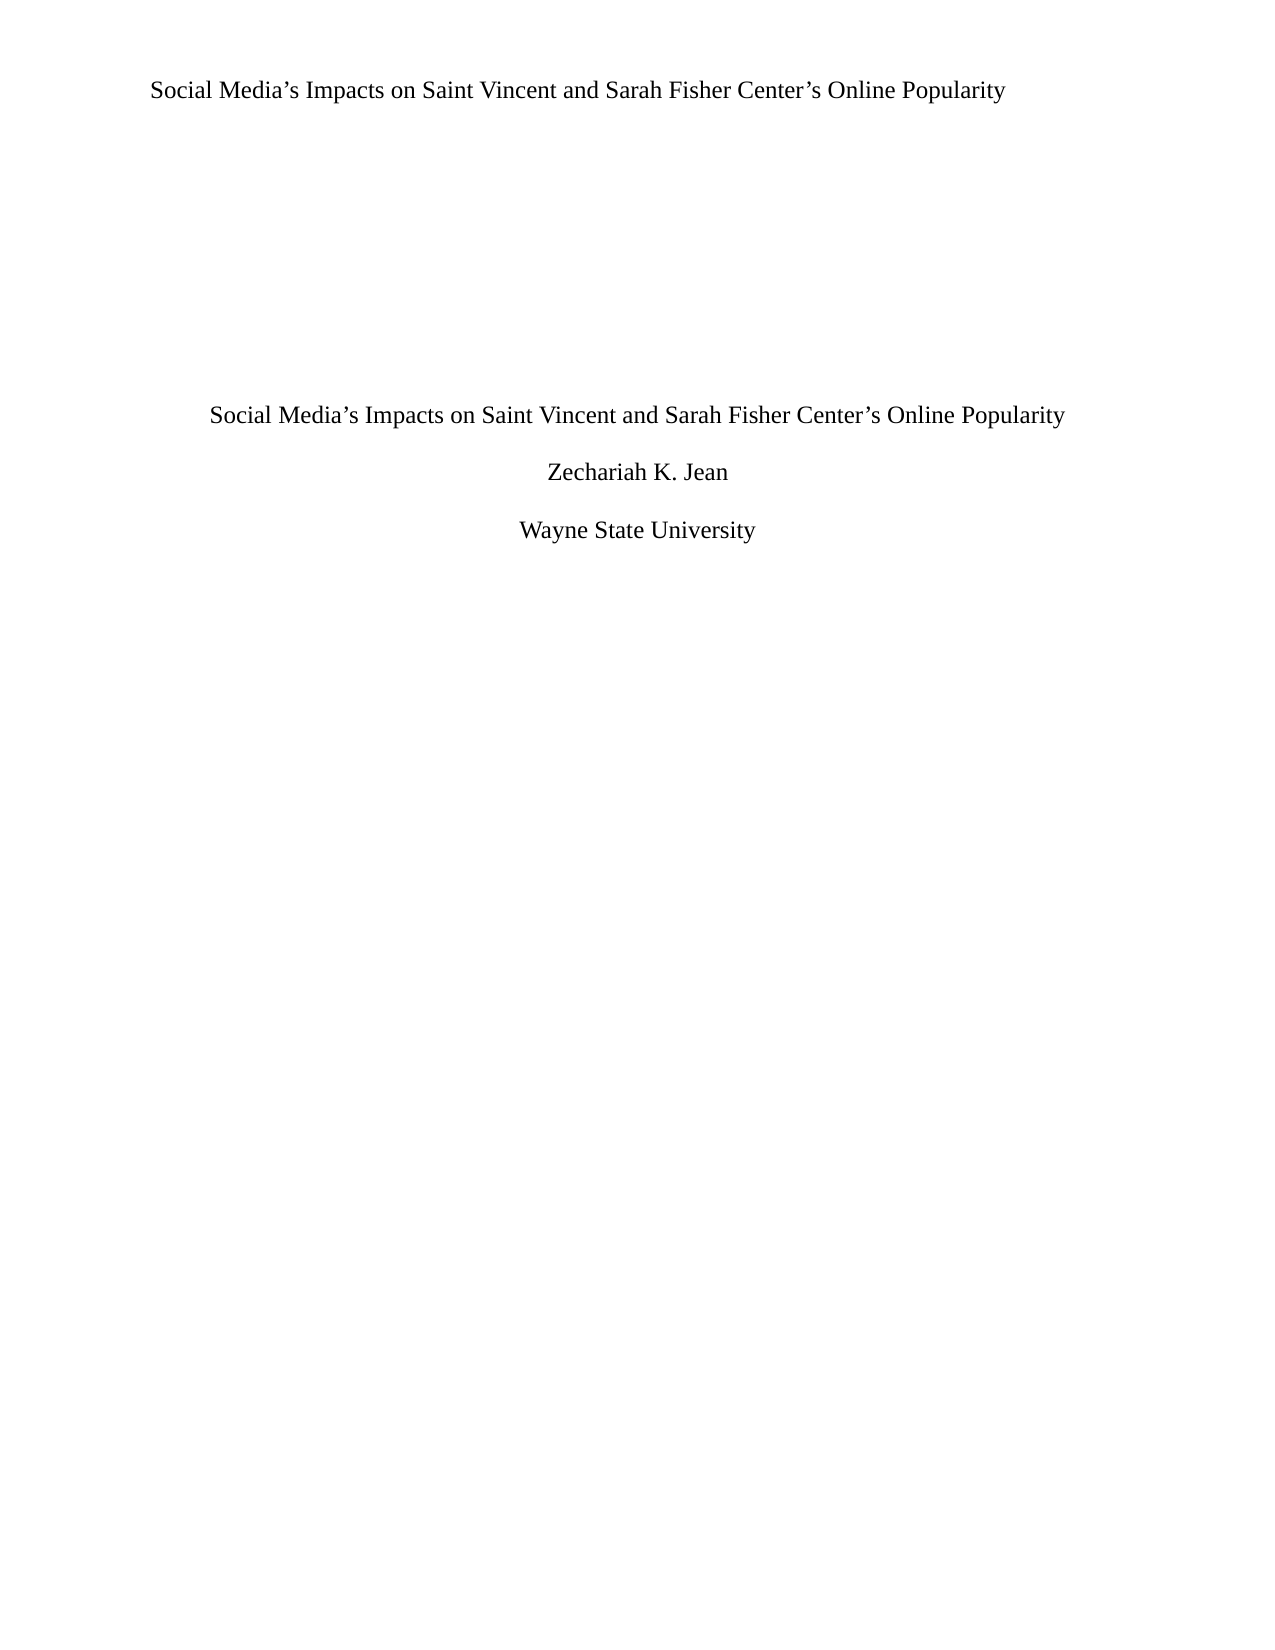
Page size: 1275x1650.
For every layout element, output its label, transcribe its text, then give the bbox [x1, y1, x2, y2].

title Zechariah K. Jean [150, 457, 1125, 486]
title Wayne State University [150, 515, 1125, 544]
